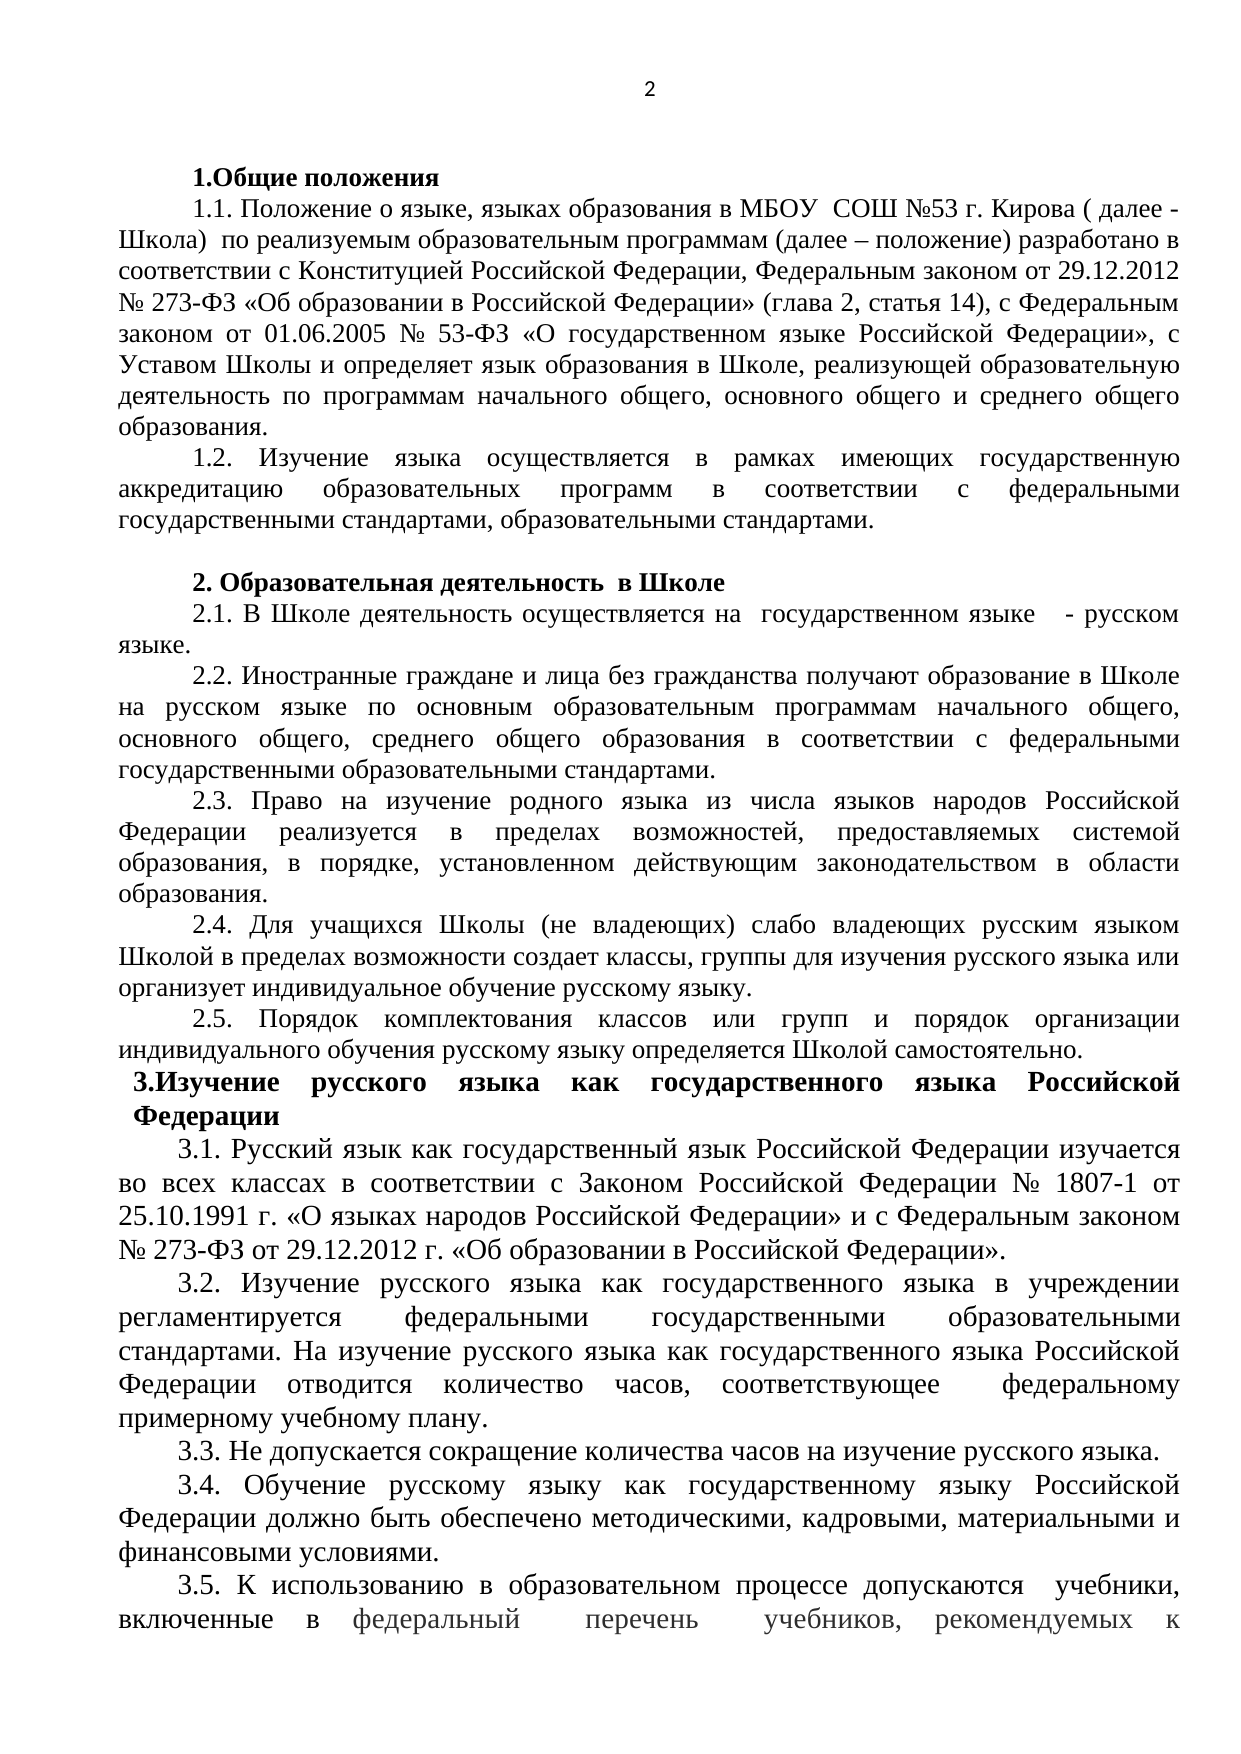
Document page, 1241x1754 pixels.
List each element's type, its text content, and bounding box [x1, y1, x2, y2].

text 3.2. Изучение русского языка как государственного языка в учреждении регламентируется федеральными государственными образовательными стандартами. На изучение русского языка как государственного языка Российской Федерации отводится количество часов, соответствующее федеральному примерному учебному плану. [118, 1266, 1181, 1433]
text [118, 1567, 1181, 1634]
text 1.1. Положение о языке, языках образования в МБОУ СОШ №53 г. Кирова ( далее - Школа) по реализуемым образовательным программам (далее – положение) разработано в соответствии с Конституцией Российской Федерации, Федеральным законом от 29.12.2012 № 273-ФЗ «Об образовании в Российской Федерации» (глава 2, статья 14), с Федеральным законом от 01.06.2005 № 53-ФЗ «О государственном языке Российской Федерации», с Уставом Школы и определяет язык образования в Школе, реализующей образовательную деятельность по программам начального общего, основного общего и среднего общего образования. [118, 192, 1181, 441]
text 3.Изучение русского языка как государственного языка Российской Федерации [133, 1064, 1181, 1131]
text 2. Образовательная деятельность в Школе [118, 566, 1181, 597]
text 2.1. В Школе деятельность осуществляется на государственном языке - русском языке. [118, 597, 1181, 659]
text 2.2. Иностранные граждане и лица без гражданства получают образование в Школе на русском языке по основным образовательным программам начального общего, основного общего, среднего общего образования в соответствии с федеральными государственными образовательными стандартами. [118, 659, 1181, 784]
text 3.4. Обучение русскому языку как государственному языку Российской Федерации должно быть обеспечено методическими, кадровыми, материальными и финансовыми условиями. [118, 1467, 1181, 1567]
text 3.1. Русский язык как государственный язык Российской Федерации изучается во всех классах в соответствии с Законом Российской Федерации № 1807-1 от 25.10.1991 г. «О языках народов Российской Федерации» и с Федеральным законом № 273-ФЗ от 29.12.2012 г. «Об образовании в Российской Федерации». [118, 1131, 1181, 1266]
text 3.3. Не допускается сокращение количества часов на изучение русского языка. [118, 1433, 1181, 1467]
text 2.5. Порядок комплектования классов или групп и порядок организации индивидуального обучения русскому языку определяется Школой самостоятельно. [118, 1002, 1181, 1064]
text 1.Общие положения [118, 161, 1181, 192]
text 2.4. Для учащихся Школы (не владеющих) слабо владеющих русским языком Школой в пределах возможности создает классы, группы для изучения русского языка или организует индивидуальное обучение русскому языку. [118, 908, 1181, 1002]
text 2.3. Право на изучение родного языка из числа языков народов Российской Федерации реализуется в пределах возможностей, предоставляемых системой образования, в порядке, установленном действующим законодательством в области образования. [118, 784, 1181, 908]
text 1.2. Изучение языка осуществляется в рамках имеющих государственную аккредитацию образовательных программ в соответствии с федеральными государственными стандартами, образовательными стандартами. [118, 441, 1181, 535]
